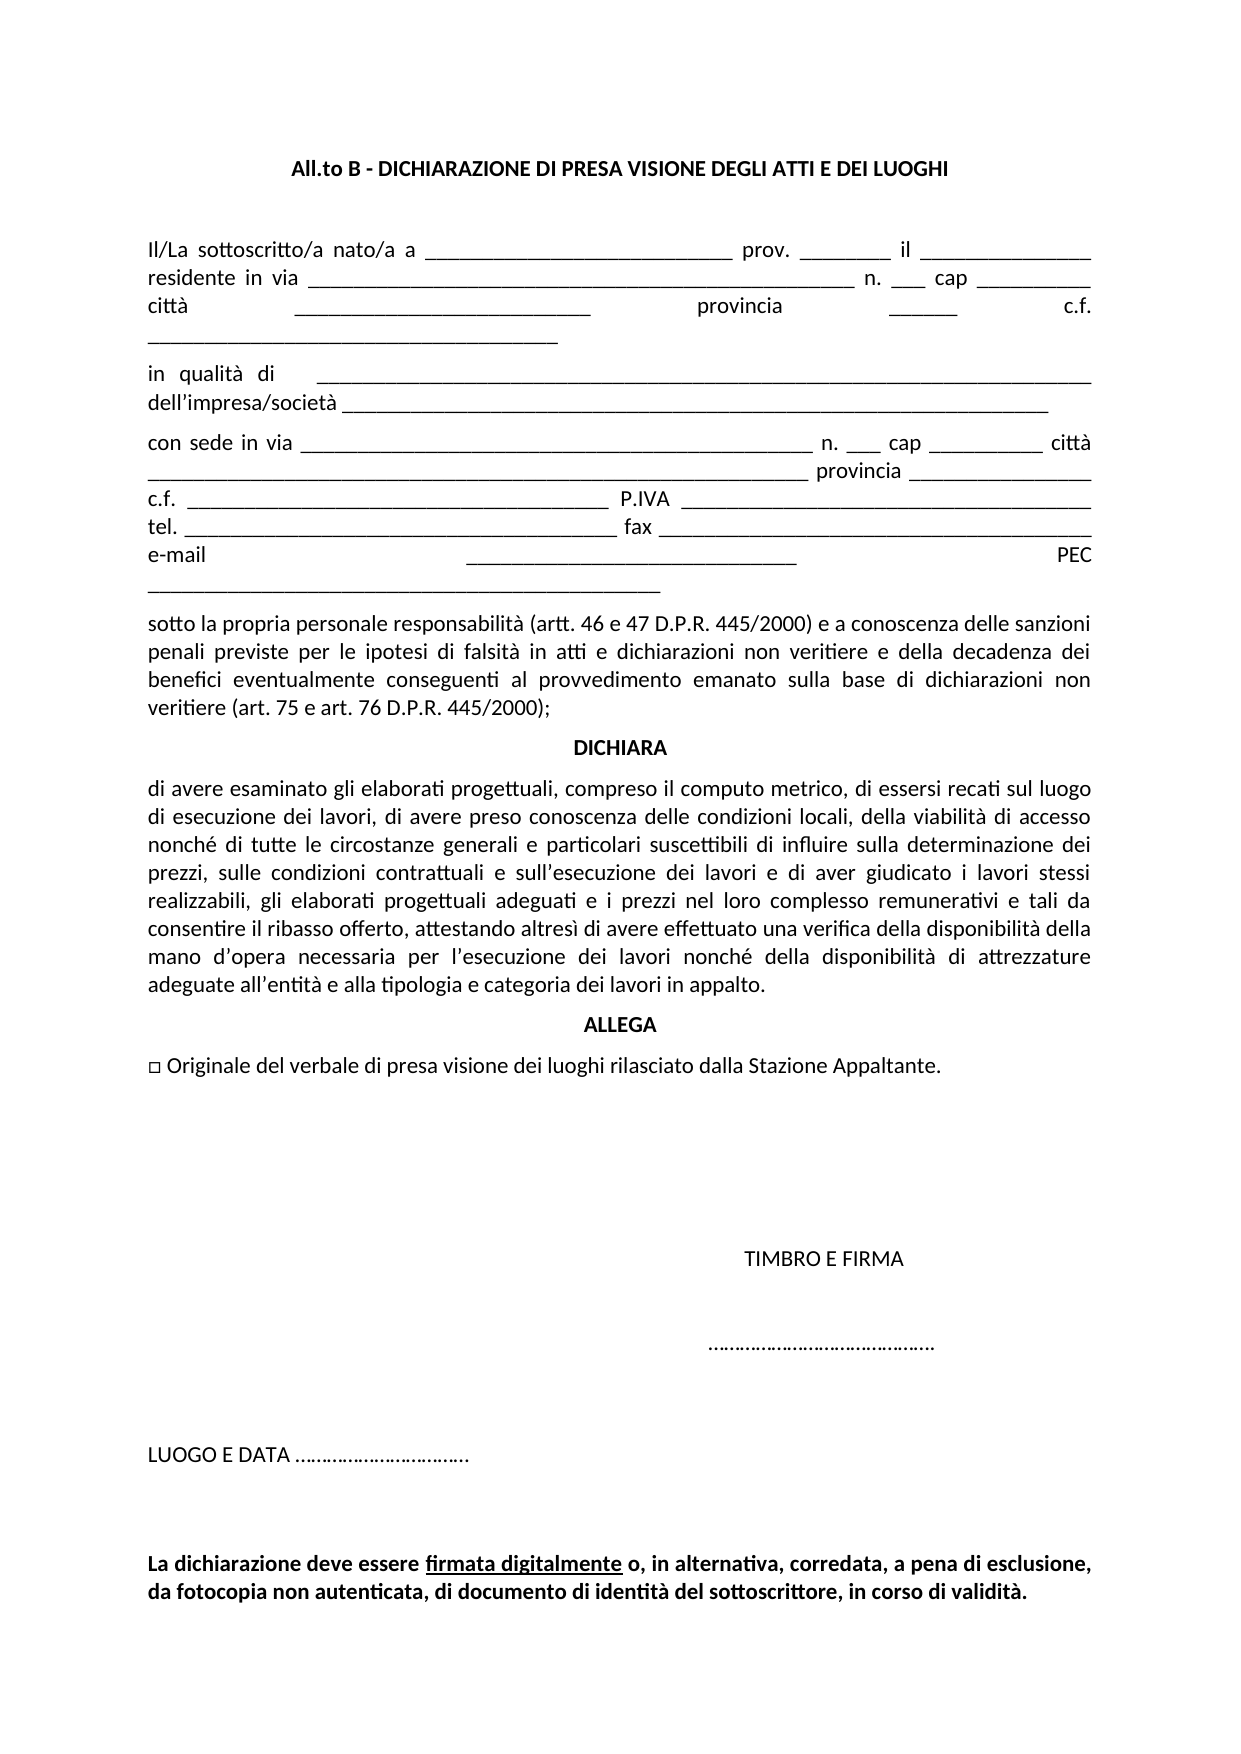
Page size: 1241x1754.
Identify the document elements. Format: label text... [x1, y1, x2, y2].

text sotto la propria personale responsabilità (artt. 46 e 47 D.P.R. 445/2000) e a conoscenza delle sanzioni penali previste per le ipotesi di falsità in atti e dichiarazioni non veritiere e della decadenza dei benefici eventualmente conseguenti al provvedimento emanato sulla base di dichiarazioni non veritiere (art. 75 e art. 76 D.P.R. 445/2000); [148, 609, 1093, 721]
text □ Originale del verbale di presa visione dei luoghi rilasciato dalla Stazione Appaltante. [148, 1051, 1093, 1079]
text TIMBRO E FIRMA [664, 1244, 1093, 1272]
text con sede in via _____________________________________________ n. ___ cap __________ città __________________________________________________________ provincia ________________ c.f. _____________________________________ P.IVA ____________________________________ tel. ______________________________________ fax ______________________________________ e-mail _____________________________ PEC _____________________________________________ [148, 428, 1093, 596]
text DICHIARA [148, 733, 1093, 761]
text LUOGO E DATA …………………………… [148, 1440, 1093, 1468]
text di avere esaminato gli elaborati progettuali, compreso il computo metrico, di essersi recati sul luogo di esecuzione dei lavori, di avere preso conoscenza delle condizioni locali, della viabilità di accesso nonché di tutte le circostanze generali e particolari suscettibili di influire sulla determinazione dei prezzi, sulle condizioni contrattuali e sull’esecuzione dei lavori e di aver giudicato i lavori stessi realizzabili, gli elaborati progettuali adeguati e i prezzi nel loro complesso remunerativi e tali da consentire il ribasso offerto, attestando altresì di avere effettuato una verifica della disponibilità della mano d’opera necessaria per l’esecuzione dei lavori nonché della disponibilità di attrezzature adeguate all’entità e alla tipologia e categoria dei lavori in appalto. [148, 774, 1093, 998]
text Il/La sottoscritto/a nato/a a ___________________________ prov. ________ il _______________ residente in via ________________________________________________ n. ___ cap __________ città __________________________ provincia ______ c.f. ____________________________________ [148, 235, 1093, 347]
text in qualità di ____________________________________________________________________ dell’impresa/società ______________________________________________________________ [148, 359, 1093, 416]
text ……………………………………. [148, 1328, 1093, 1356]
text All.to B - DICHIARAZIONE DI PRESA VISIONE DEGLI ATTI E DEI LUOGHI [118, 154, 1122, 182]
text ALLEGA [148, 1011, 1093, 1038]
text La dichiarazione deve essere firmata digitalmente o, in alternativa, corredata, a pena di esclusione, da fotocopia non autenticata, di documento di identità del sottoscrittore, in corso di validità. [148, 1549, 1093, 1605]
